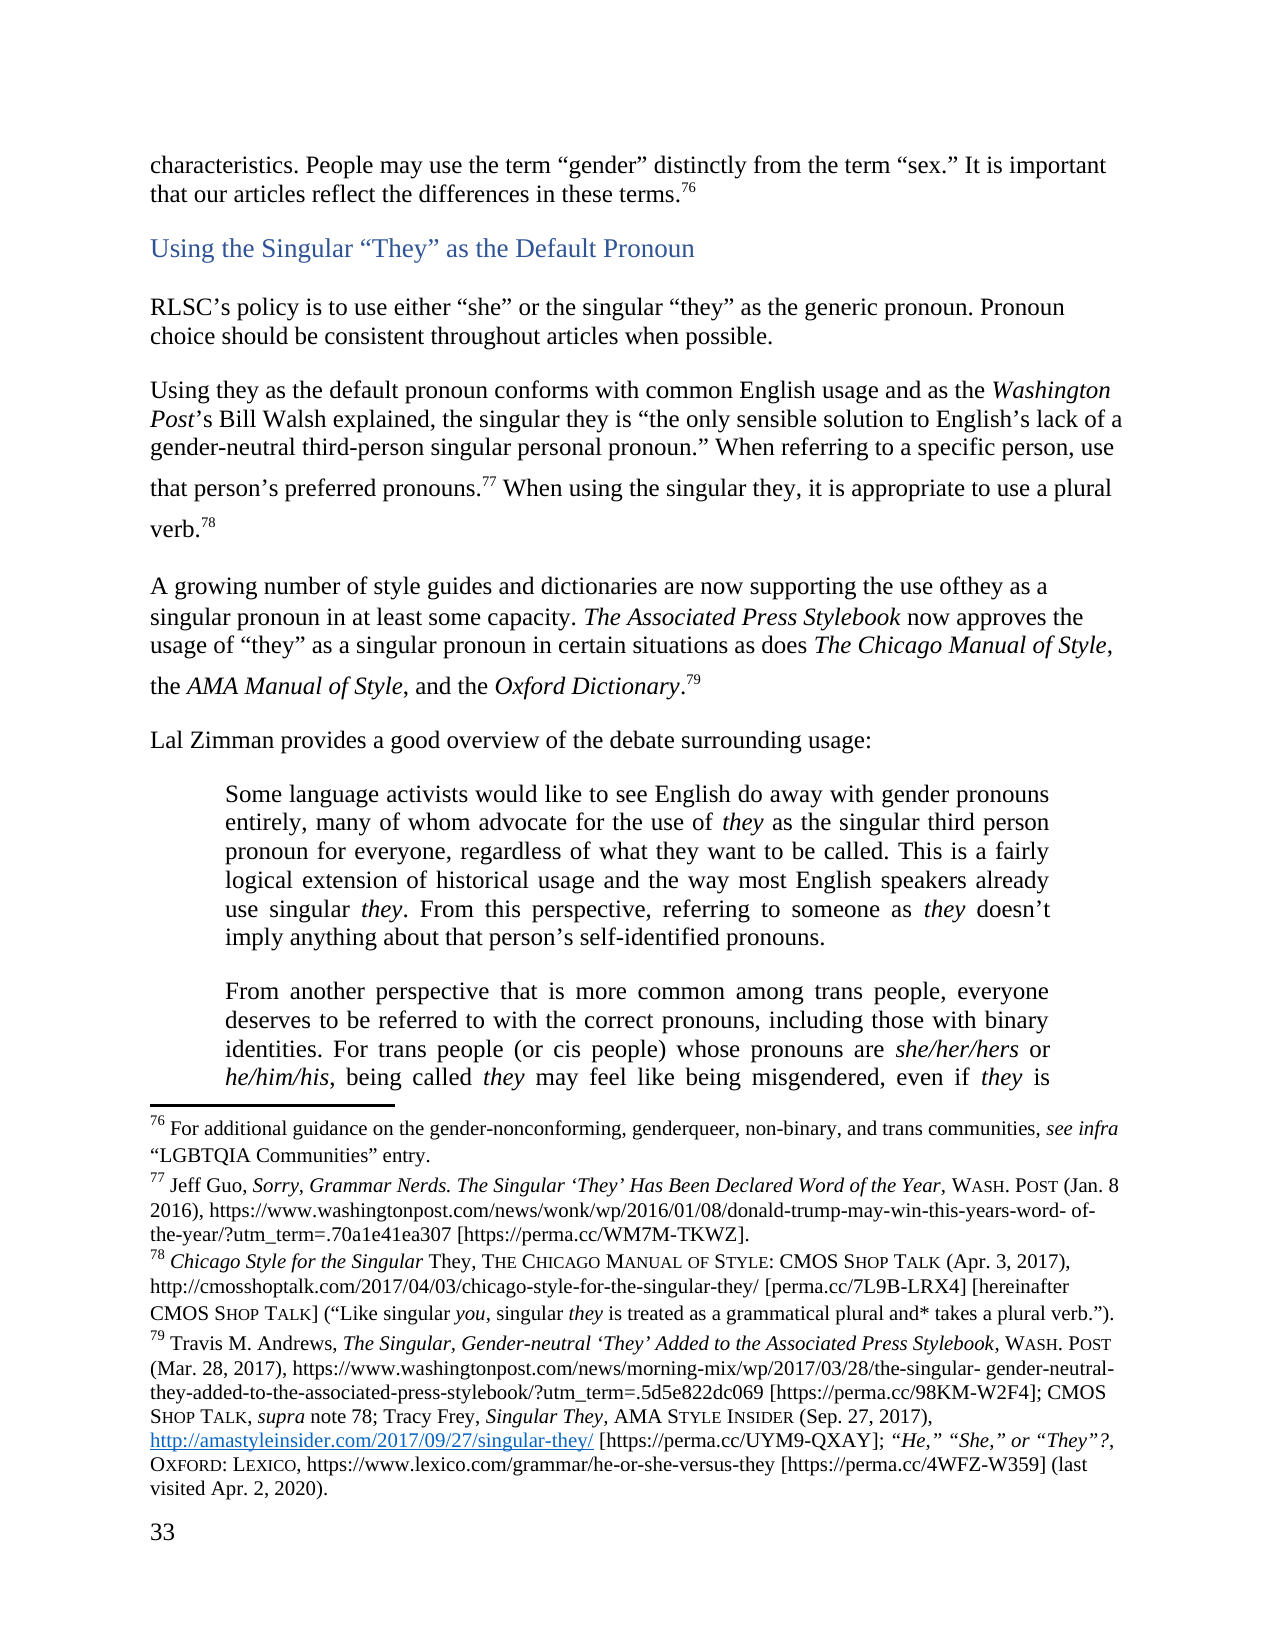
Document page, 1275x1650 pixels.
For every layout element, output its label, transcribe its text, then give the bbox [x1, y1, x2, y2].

text Using they as the default pronoun conforms with common English usage and as the Washington Post’s Bill Walsh explained, the singular they is “the only sensible solution to English’s lack of a gender-neutral third-person singular personal pronoun.” When referring to a specific person, use that person’s preferred pronouns. When using the singular they, it is appropriate to use a plural verb. [150, 375, 1125, 543]
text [150, 150, 1125, 207]
text A growing number of style guides and dictionaries are now supporting the use of they as a singular pronoun in at least some capacity. The Associated Press Stylebook now approves the usage of “they” as a singular pronoun in certain situations as does The Chicago Manual of Style, the AMA Manual of Style, and the Oxford Dictionary. [150, 568, 1125, 700]
text From another perspective that is more common among trans people, everyone deserves to be referred to with the correct pronouns, including those with binary identities. For trans people (or cis people) whose pronouns are she/her/hers or he/him/his, being called they may feel like being misgendered, even if they is intended to be gender-inclusive. People who take this perspective may use they for people whose gender is unknown, but will switch to binary pronouns once someone has identified their pronouns as she/her/hers or he/him/his. [225, 976, 1050, 1091]
subtitle Using the Singular “They” as the Default Pronoun [150, 232, 1125, 264]
text Some language activists would like to see English do away with gender pronouns entirely, many of whom advocate for the use of they as the singular third person pronoun for everyone, regardless of what they want to be called. This is a fairly logical extension of historical usage and the way most English speakers already use singular they. From this perspective, referring to someone as they doesn’t imply anything about that person’s self-identified pronouns. [225, 779, 1050, 951]
text RLSC’s policy is to use either “she” or the singular “they” as the generic pronoun. Pronoun choice should be consistent throughout articles when possible. [150, 292, 1125, 350]
text Lal Zimman provides a good overview of the debate surrounding usage: [150, 725, 1125, 754]
